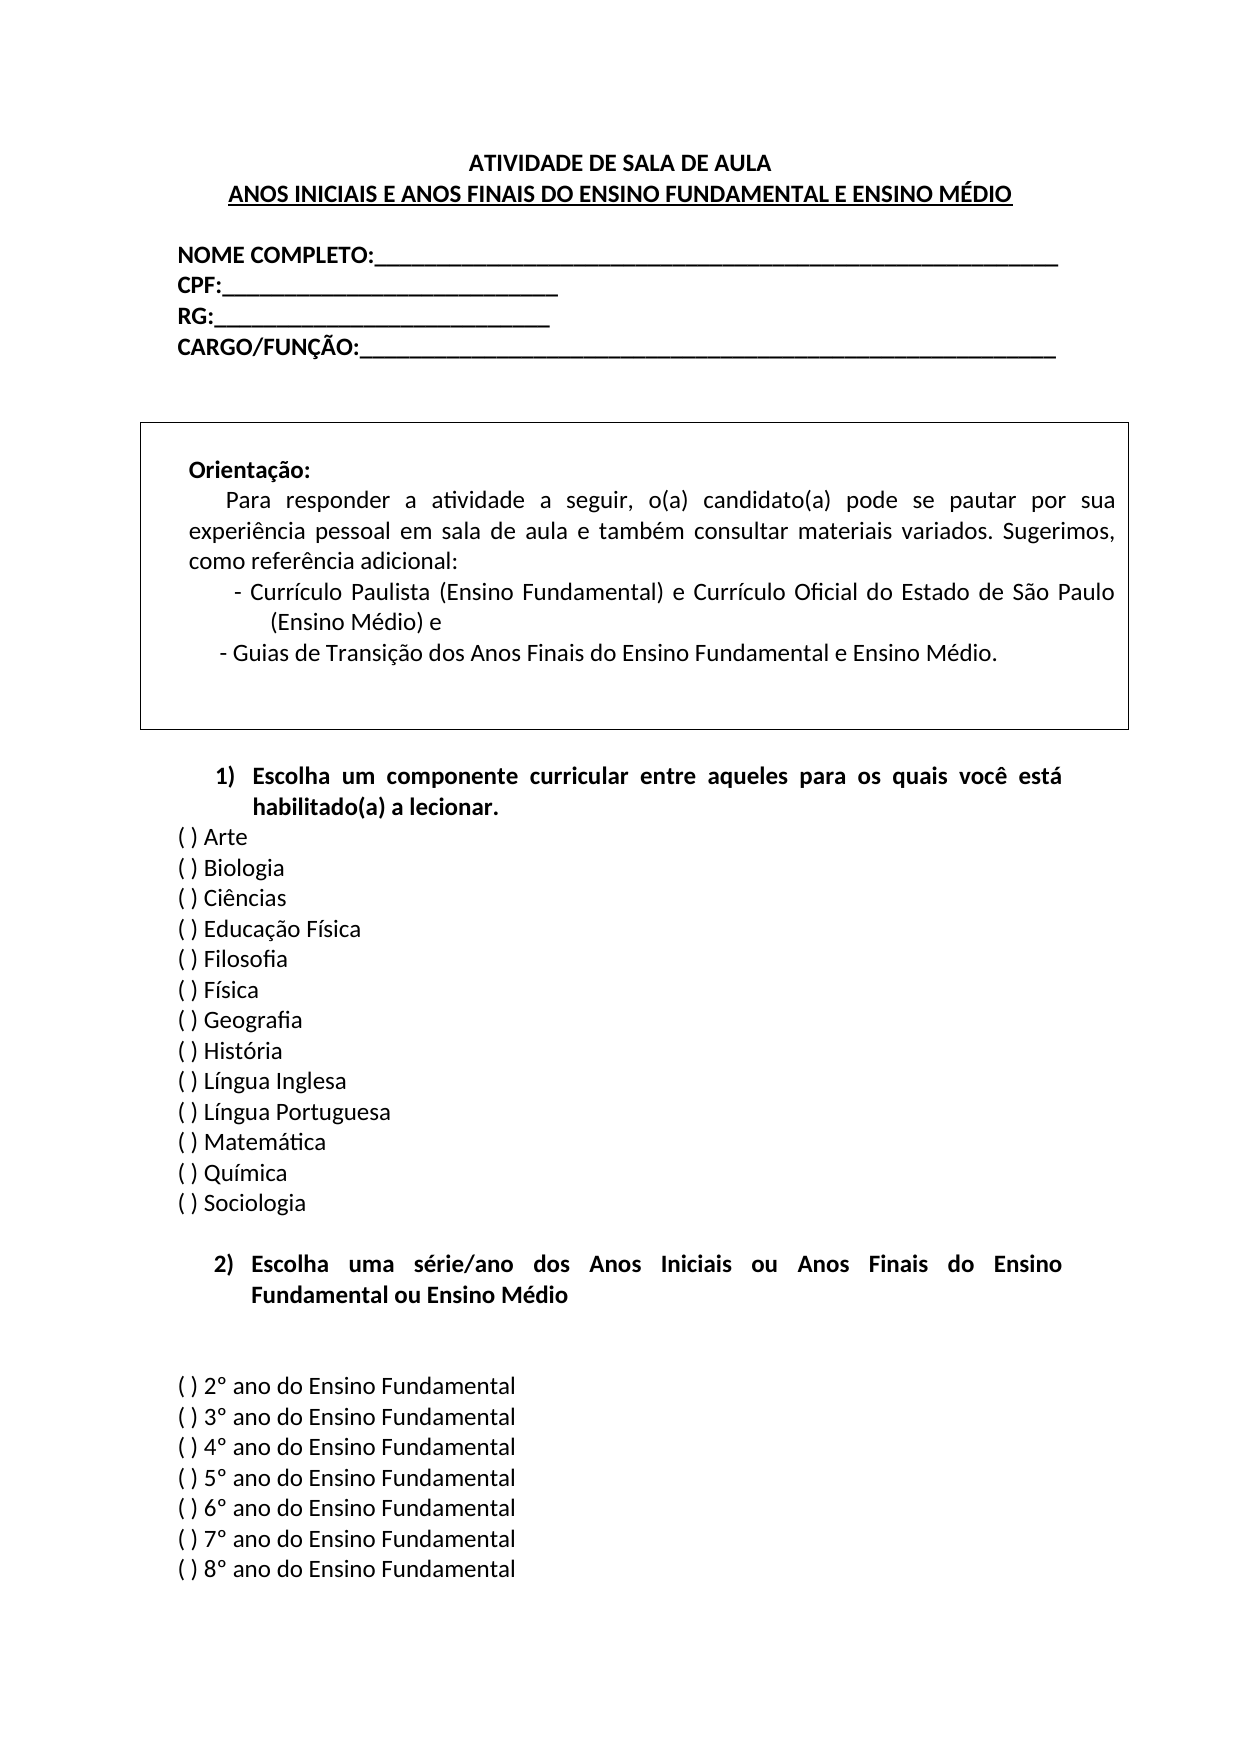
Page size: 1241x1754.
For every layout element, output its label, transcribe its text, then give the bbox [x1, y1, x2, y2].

table_header Orientação: Para responder a atividade a seguir, o(a) candidato(a) pode se pautar por sua experiência pessoal em sala de aula e também consultar materiais variados. Sugerimos, como referência adicional: - Currículo Paulista (Ensino Fundamental) e Currículo Oficial do Estado de São Paulo (Ensino Médio) e - Guias de Transição dos Anos Finais do Ensino Fundamental e Ensino Médio. [141, 423, 1128, 728]
text ( ) 2º ano do Ensino Fundamental [177, 1371, 1063, 1401]
text ( ) 4º ano do Ensino Fundamental [177, 1432, 1063, 1462]
text ( ) Língua Inglesa [177, 1065, 1063, 1096]
text ( ) Língua Portuguesa [177, 1096, 1063, 1126]
text ( ) Educação Física [177, 913, 1063, 943]
list Escolha uma série/ano dos Anos Iniciais ou Anos Finais do Ensino Fundamental ou Ensino Médio [213, 1248, 1063, 1309]
text NOME COMPLETO:_______________________________________________________ [177, 239, 1063, 270]
text ( ) Sociologia [177, 1187, 1063, 1218]
text ( ) Ciências [177, 882, 1063, 913]
text ( ) Filosofia [177, 943, 1063, 974]
text ( ) História [177, 1035, 1063, 1065]
text RG:___________________________ [177, 300, 1063, 331]
text ( ) Geografia [177, 1004, 1063, 1035]
text ( ) 3º ano do Ensino Fundamental [177, 1401, 1063, 1432]
text CPF:___________________________ [177, 270, 1063, 300]
text ANOS INICIAIS E ANOS FINAIS DO ENSINO FUNDAMENTAL E ENSINO MÉDIO [177, 178, 1063, 209]
text CARGO/FUNÇÃO:________________________________________________________ [177, 331, 1063, 361]
text ( ) Matemática [177, 1126, 1063, 1157]
text ( ) Arte [177, 821, 1063, 852]
list Escolha um componente curricular entre aqueles para os quais você está habilitado(a) a lecionar. [215, 760, 1063, 821]
text ( ) 8º ano do Ensino Fundamental [177, 1554, 1063, 1584]
text ( ) Física [177, 974, 1063, 1004]
text ATIVIDADE DE SALA DE AULA [177, 148, 1063, 178]
text ( ) 7º ano do Ensino Fundamental [177, 1523, 1063, 1554]
text ( ) Química [177, 1157, 1063, 1187]
text ( ) 5º ano do Ensino Fundamental [177, 1462, 1063, 1493]
text ( ) 6º ano do Ensino Fundamental [177, 1493, 1063, 1523]
text ( ) Biologia [177, 852, 1063, 882]
